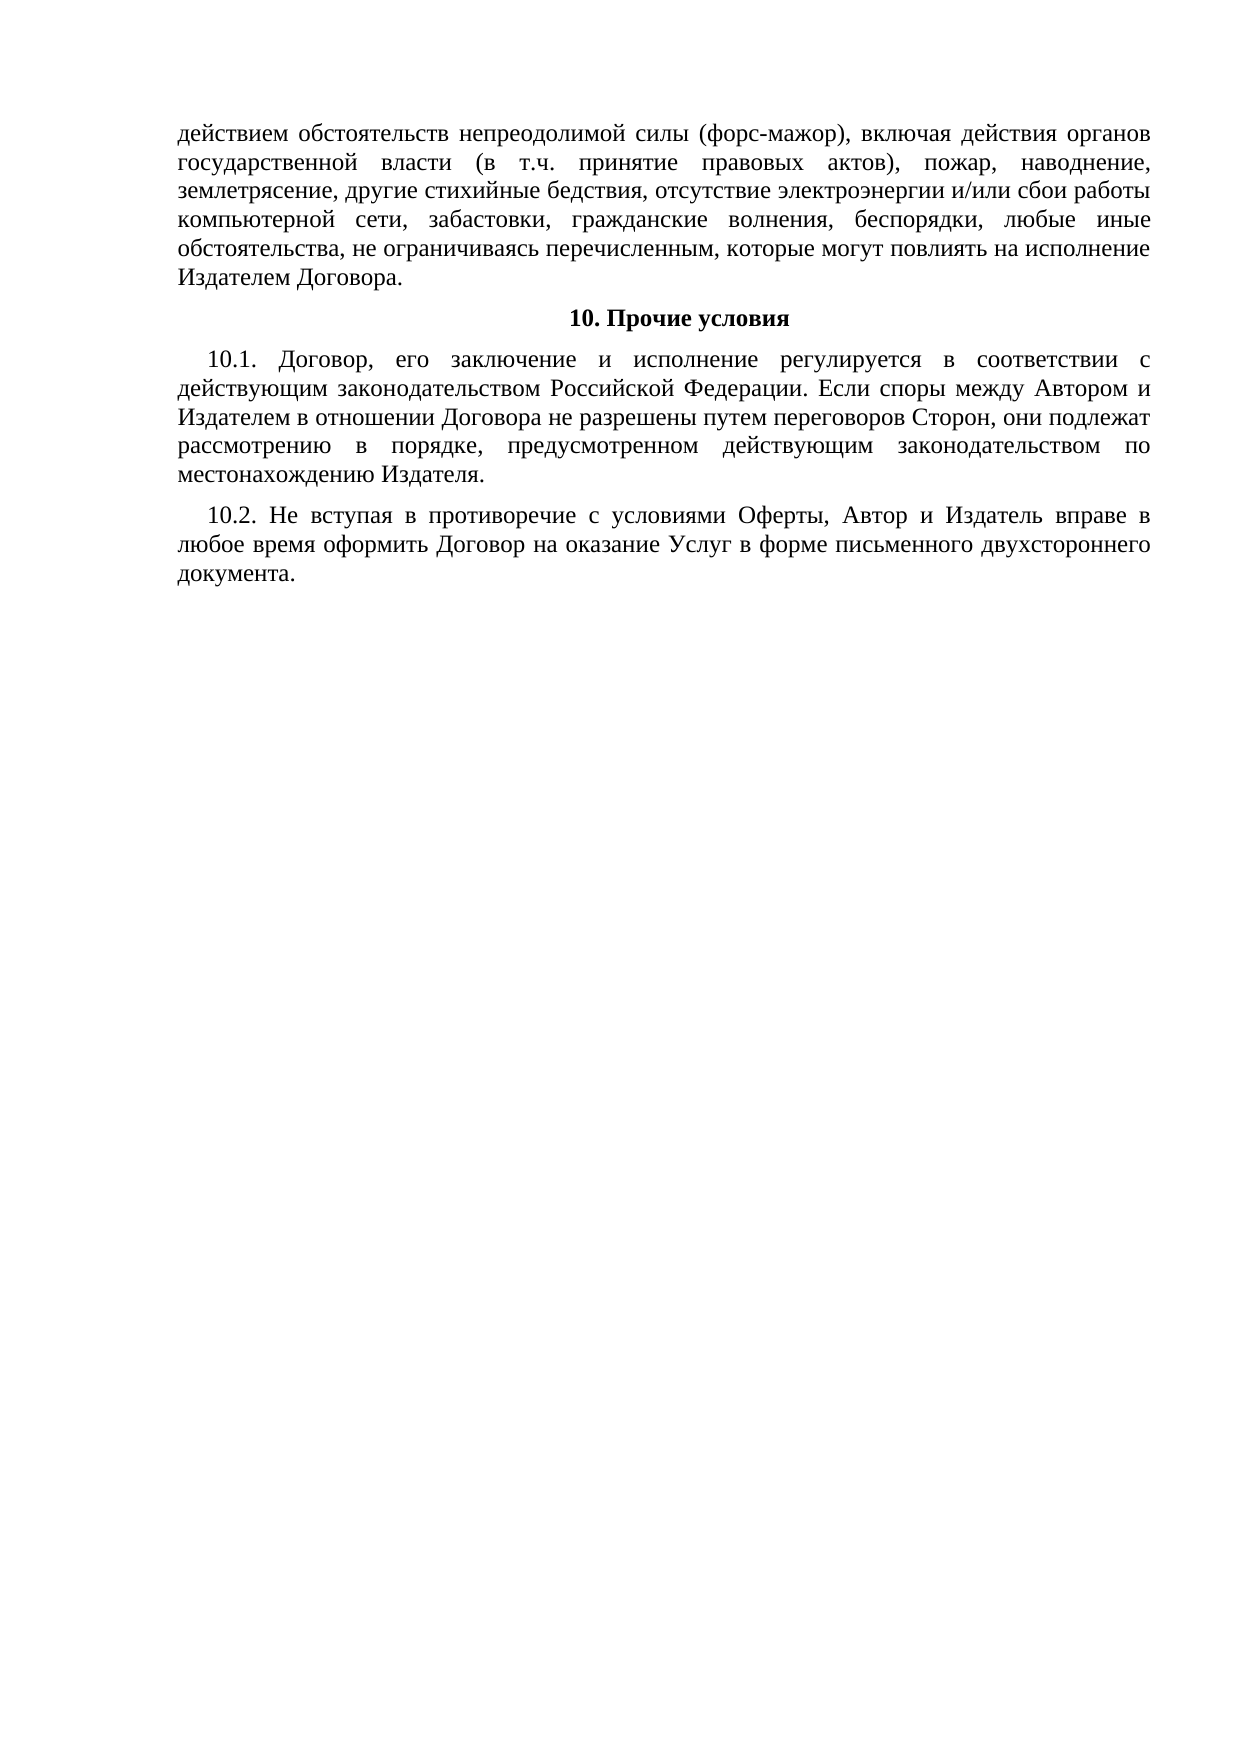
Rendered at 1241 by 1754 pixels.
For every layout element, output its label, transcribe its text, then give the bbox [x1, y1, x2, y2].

text 10.2. Не вступая в противоречие с условиями Оферты, Автор и Издатель вправе в любое время оформить Договор на оказание Услуг в форме письменного двухстороннего документа. [177, 501, 1152, 587]
text 10. Прочие условия [177, 303, 1152, 332]
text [177, 118, 1152, 291]
text 10.1. Договор, его заключение и исполнение регулируется в соответствии с действующим законодательством Российской Федерации. Если споры между Автором и Издателем в отношении Договора не разрешены путем переговоров Сторон, они подлежат рассмотрению в порядке, предусмотренном действующим законодательством по местонахождению Издателя. [177, 344, 1152, 488]
